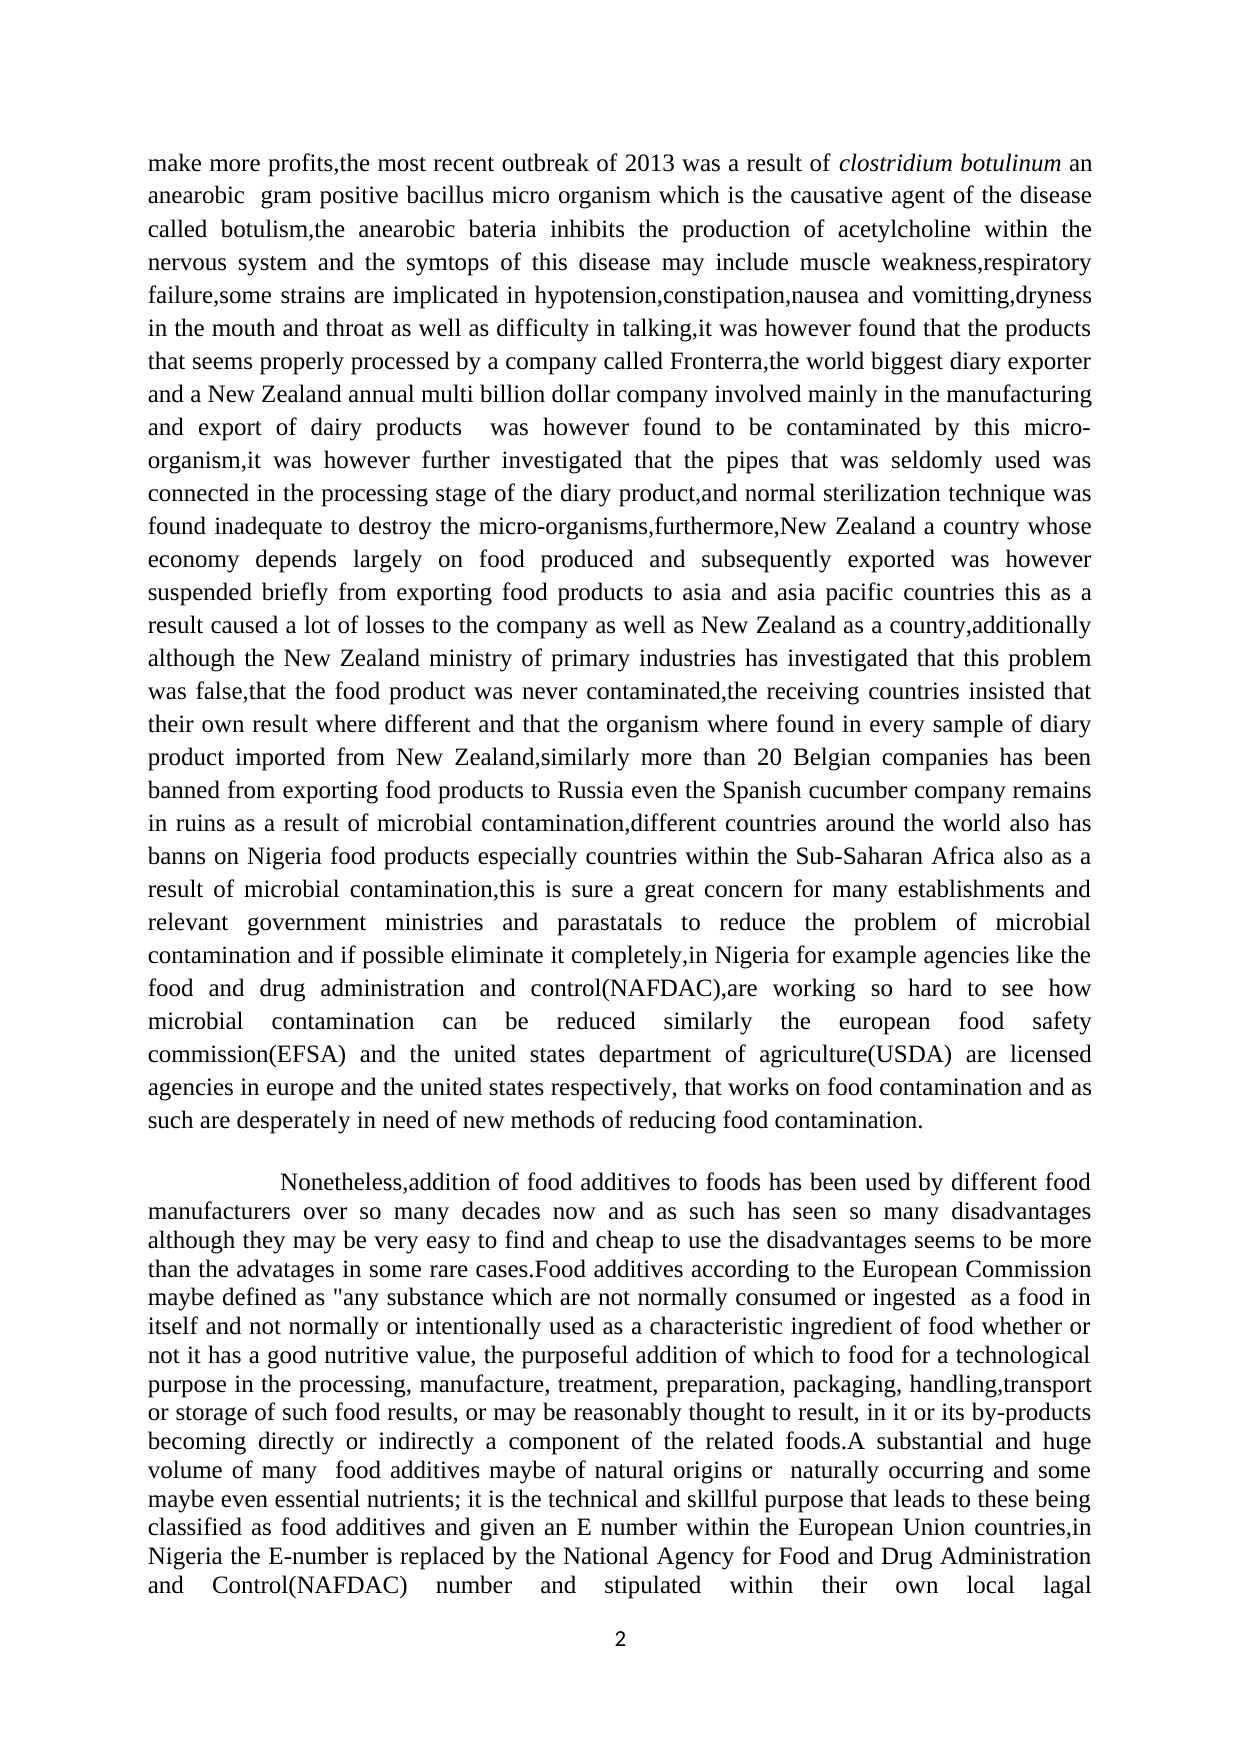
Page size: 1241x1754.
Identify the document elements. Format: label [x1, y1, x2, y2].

text [148, 148, 1093, 1134]
text [148, 1167, 1093, 1599]
